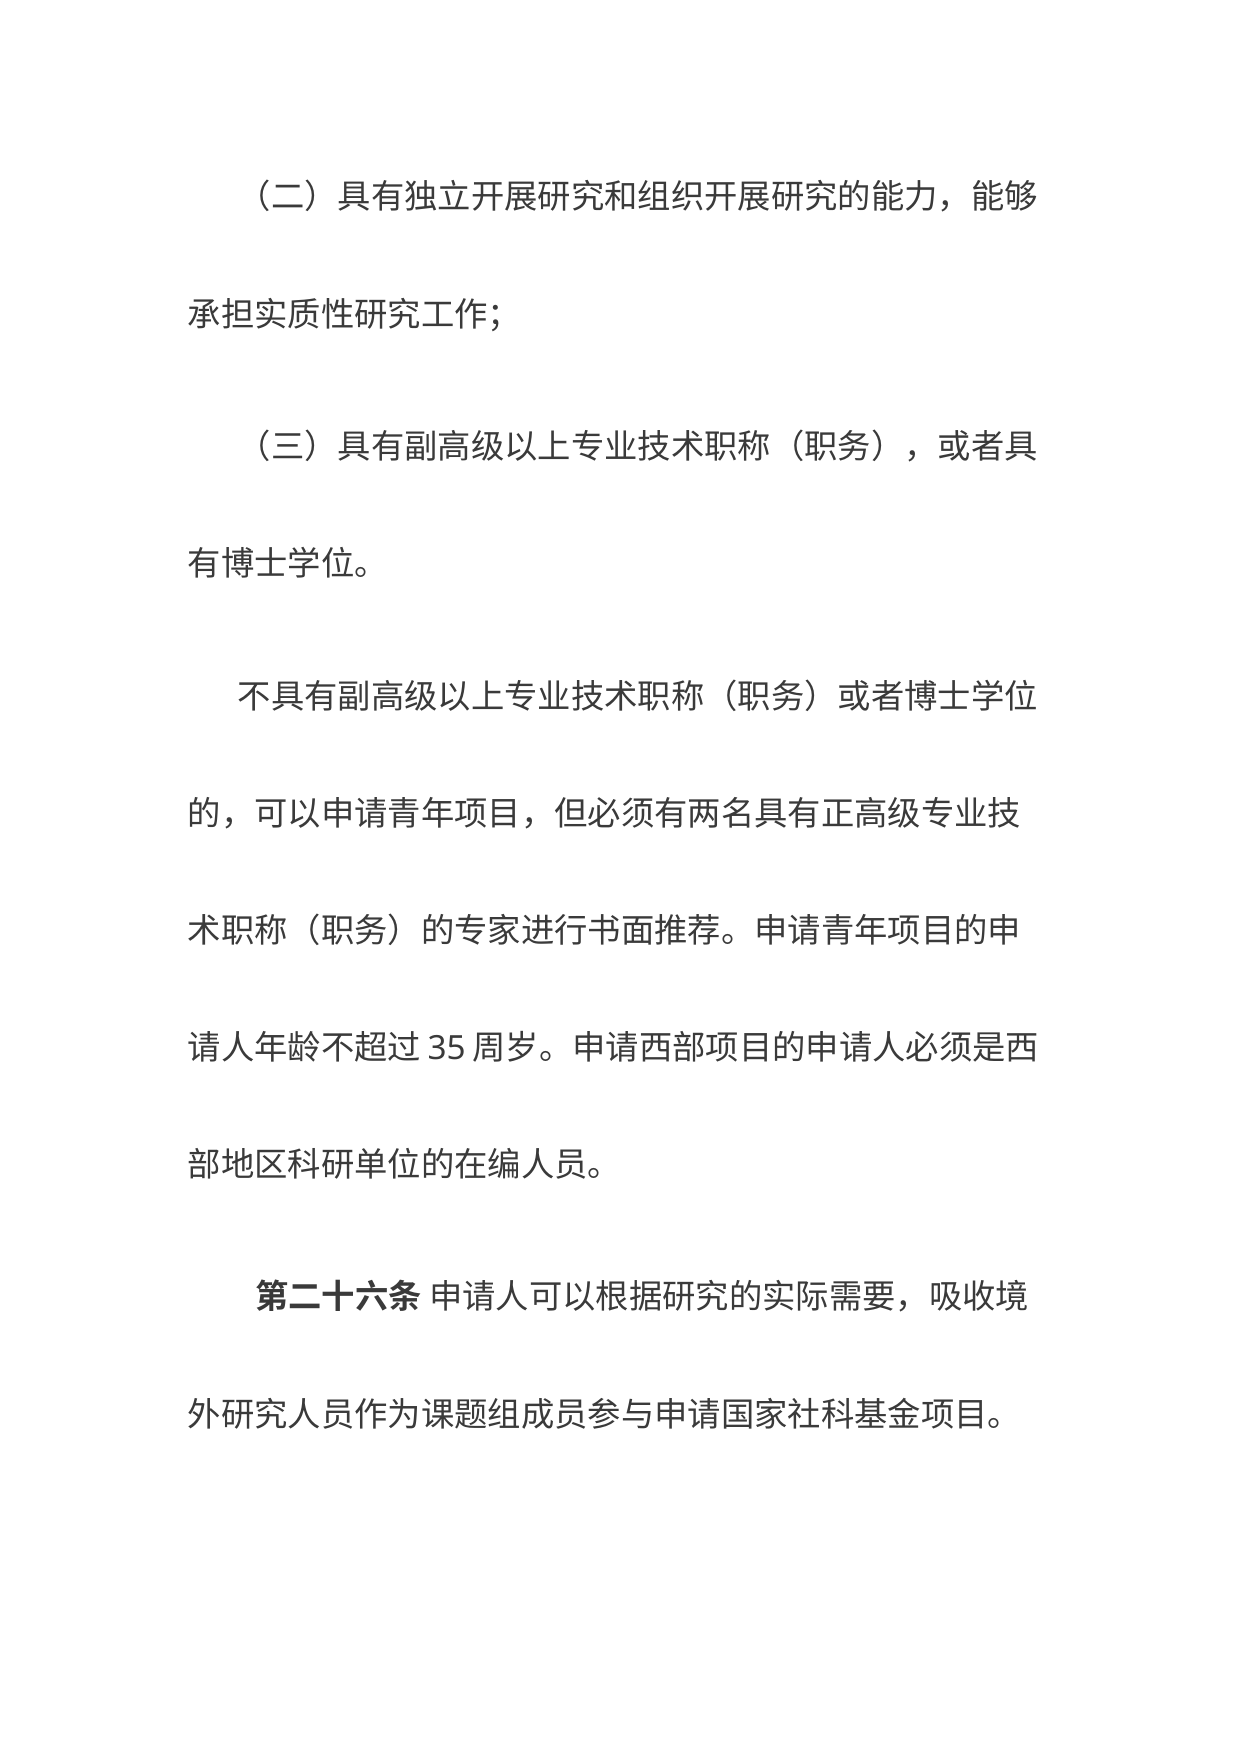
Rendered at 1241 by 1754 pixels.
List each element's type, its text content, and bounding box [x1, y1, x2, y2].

text 不具有副高级以上专业技术职称（职务）或者博士学位的，可以申请青年项目，但必须有两名具有正高级专业技术职称（职务）的专家进行书面推荐。申请青年项目的申请人年龄不超过35周岁。申请西部项目的申请人必须是西部地区科研单位的在编人员。 [187, 661, 1053, 1194]
text （二）具有独立开展研究和组织开展研究的能力，能够承担实质性研究工作； [187, 162, 1053, 344]
text 第二十六条 申请人可以根据研究的实际需要，吸收境外研究人员作为课题组成员参与申请国家社科基金项目。 [187, 1262, 1053, 1444]
text （三）具有副高级以上专业技术职称（职务），或者具有博士学位。 [187, 412, 1053, 594]
